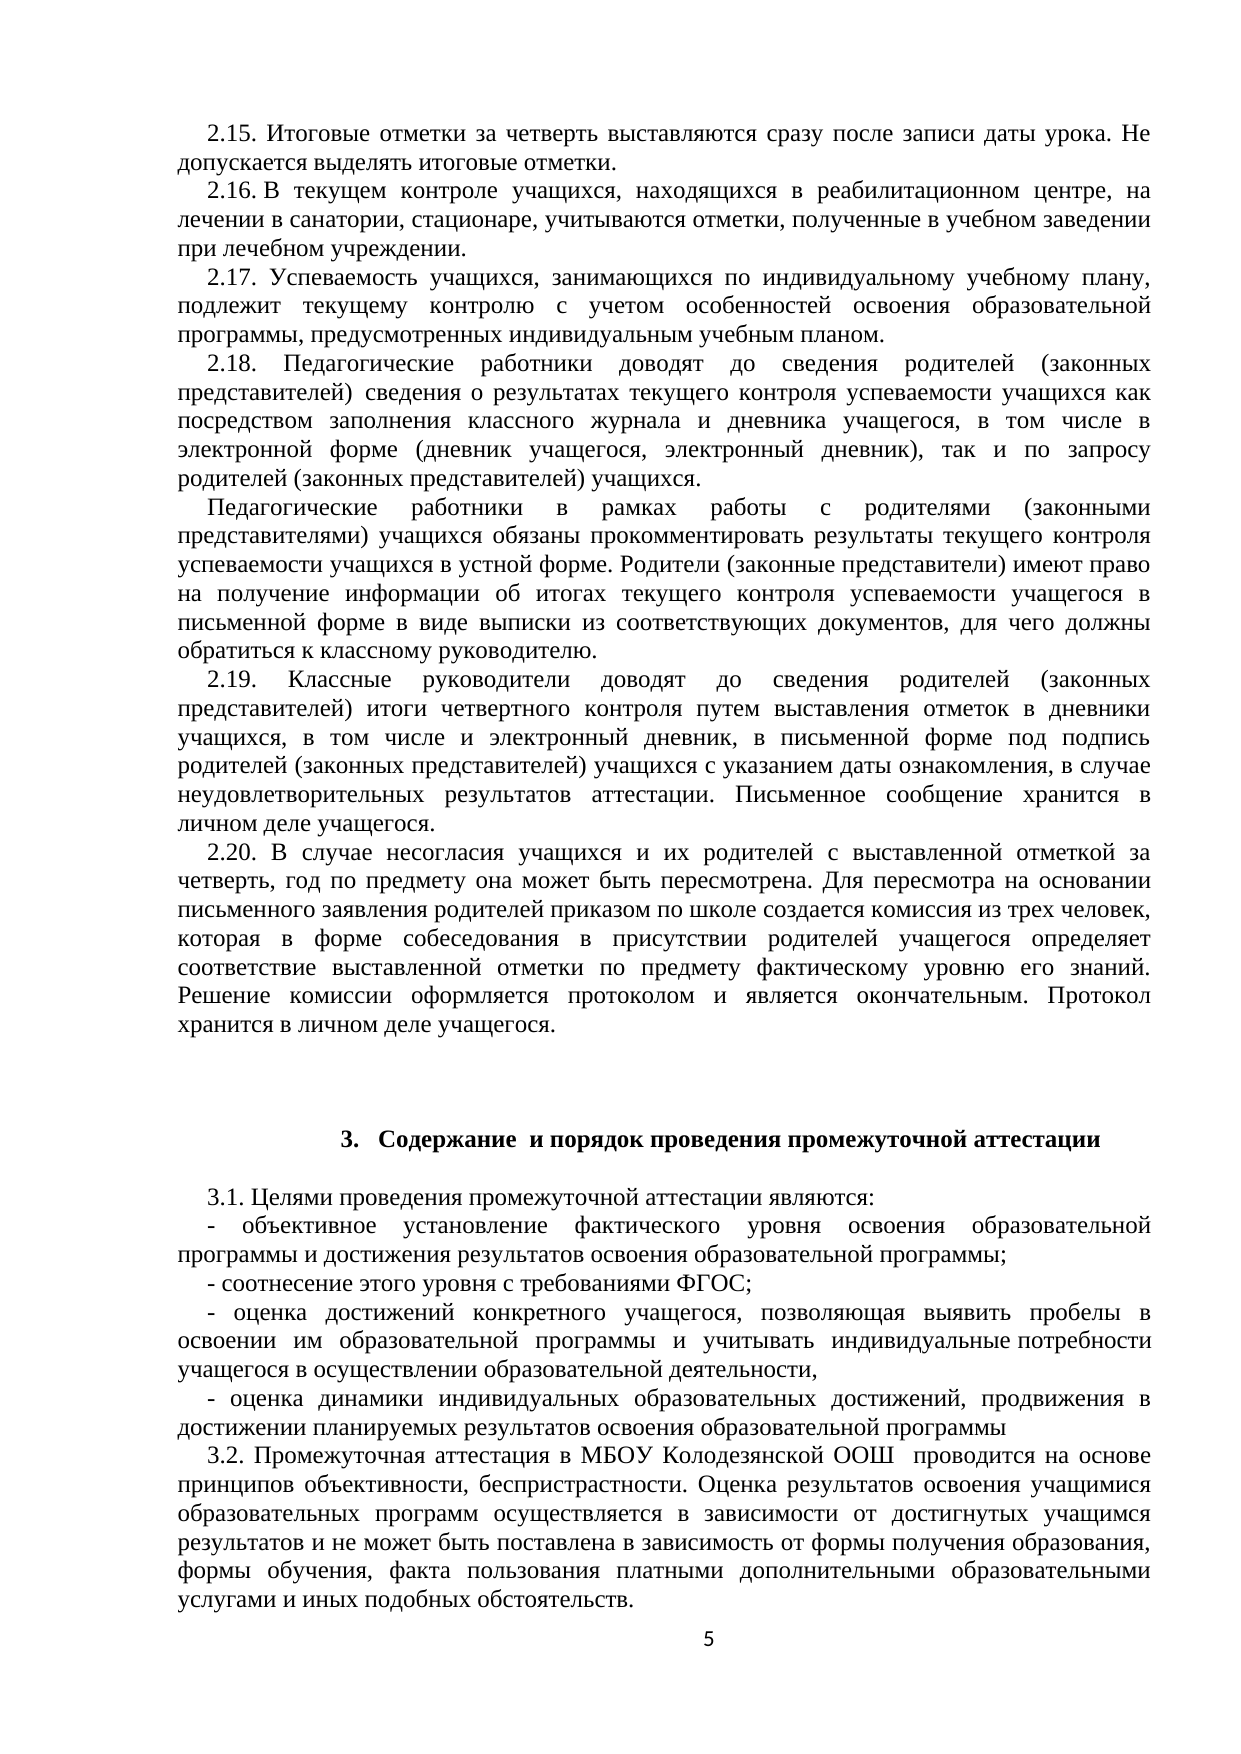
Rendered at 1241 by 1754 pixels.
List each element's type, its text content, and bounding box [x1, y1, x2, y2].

text 3.1. Целями проведения промежуточной аттестации являются: [177, 1182, 1152, 1211]
text Педагогические работники в рамках работы с родителями (законными представителями) учащихся обязаны прокомментировать результаты текущего контроля успеваемости учащихся в устной форме. Родители (законные представители) имеют право на получение информации об итогах текущего контроля успеваемости учащегося в письменной форме в виде выписки из соответствующих документов, для чего должны обратиться к классному руководителю. [177, 492, 1152, 664]
text - объективное установление фактического уровня освоения образовательной программы и достижения результатов освоения образовательной программы; [177, 1211, 1152, 1268]
text 2.19. Классные руководители доводят до сведения родителей (законных представителей) итоги четвертного контроля путем выставления отметок в дневники учащихся, в том числе и электронный дневник, в письменной форме под подпись родителей (законных представителей) учащихся с указанием даты ознакомления, в случае неудовлетворительных результатов аттестации. Письменное сообщение хранится в личном деле учащегося. [177, 664, 1152, 837]
text 2.16. В текущем контроле учащихся, находящихся в реабилитационном центре, на лечении в санатории, стационаре, учитываются отметки, полученные в учебном заведении при лечебном учреждении. [177, 176, 1152, 262]
text 2.20. В случае несогласия учащихся и их родителей с выставленной отметкой за четверть, год по предмету она может быть пересмотрена. Для пересмотра на основании письменного заявления родителей приказом по школе создается комиссия из трех человек, которая в форме собеседования в присутствии родителей учащегося определяет соответствие выставленной отметки по предмету фактическому уровню его знаний. Решение комиссии оформляется протоколом и является окончательным. Протокол хранится в личном деле учащегося. [177, 837, 1152, 1038]
list Содержание и порядок проведения промежуточной аттестации [303, 1124, 1138, 1153]
text - оценка динамики индивидуальных образовательных достижений, продвижения в достижении планируемых результатов освоения образовательной программы [177, 1383, 1152, 1441]
text - оценка достижений конкретного учащегося, позволяющая выявить пробелы в освоении им образовательной программы и учитывать индивидуальные потребности учащегося в осуществлении образовательной деятельности, [177, 1297, 1152, 1383]
text 3.2. Промежуточная аттестация в МБОУ Колодезянской ООШ проводится на основе принципов объективности, беспристрастности. Оценка результатов освоения учащимися образовательных программ осуществляется в зависимости от достигнутых учащимся результатов и не может быть поставлена в зависимость от формы получения образования, формы обучения, факта пользования платными дополнительными образовательными услугами и иных подобных обстоятельств. [177, 1441, 1152, 1613]
text 2.17. Успеваемость учащихся, занимающихся по индивидуальному учебному плану, подлежит текущему контролю с учетом особенностей освоения образовательной программы, предусмотренных индивидуальным учебным планом. [177, 262, 1152, 348]
text 2.18. Педагогические работники доводят до сведения родителей (законных представителей) сведения о результатах текущего контроля успеваемости учащихся как посредством заполнения классного журнала и дневника учащегося, в том числе в электронной форме (дневник учащегося, электронный дневник), так и по запросу родителей (законных представителей) учащихся. [177, 348, 1152, 492]
text 2.15. Итоговые отметки за четверть выставляются сразу после записи даты урока. Не допускается выделять итоговые отметки. [177, 118, 1152, 176]
text - соотнесение этого уровня с требованиями ФГОС; [177, 1268, 1152, 1297]
